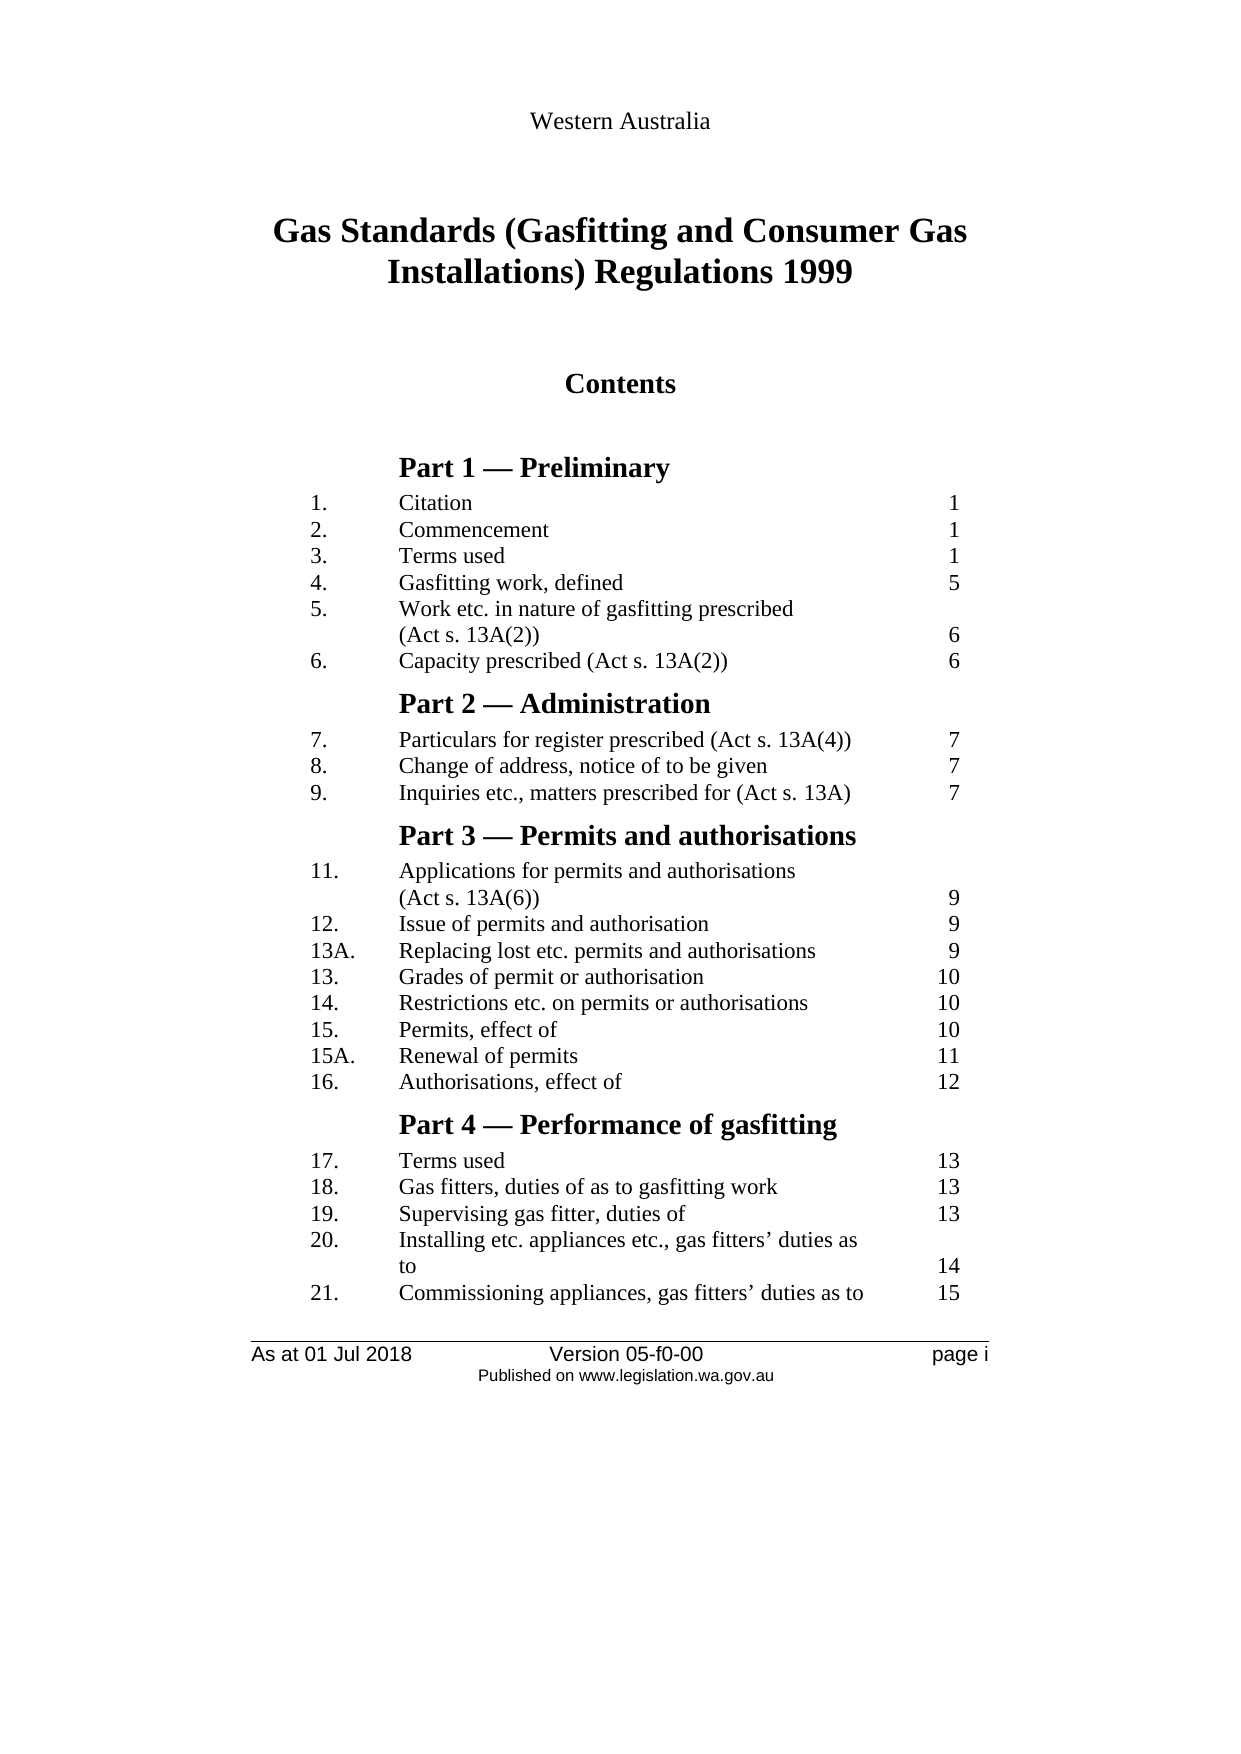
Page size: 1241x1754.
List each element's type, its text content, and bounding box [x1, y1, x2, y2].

text 17. Terms used 13 [310, 1147, 871, 1173]
text 20. Installing etc. appliances etc., gas fitters’ duties as to 14 [310, 1226, 871, 1279]
text Part 2 — Administration [399, 686, 871, 720]
text Part 3 — Permits and authorisations [399, 818, 871, 851]
text 14. Restrictions etc. on permits or authorisations 10 [310, 989, 871, 1016]
text 13. Grades of permit or authorisation 10 [310, 963, 871, 989]
text Contents [491, 366, 749, 400]
text 8. Change of address, notice of to be given 7 [310, 753, 871, 779]
text 3. Terms used 1 [310, 542, 871, 568]
text 13A. Replacing lost etc. permits and authorisations 9 [310, 937, 871, 963]
text 4. Gasfitting work, defined 5 [310, 568, 871, 595]
text 11. Applications for permits and authorisations (Act s. 13A(6)) 9 [310, 858, 871, 910]
text Part 1 — Preliminary [399, 450, 871, 483]
text 15. Permits, effect of 10 [310, 1016, 871, 1042]
text 2. Commencement 1 [310, 516, 871, 542]
text 21. Commissioning appliances, gas fitters’ duties as to 15 [310, 1279, 871, 1305]
text Western Australia [251, 106, 989, 134]
text 9. Inquiries etc., matters prescribed for (Act s. 13A) 7 [310, 779, 871, 805]
text 1. Citation 1 [310, 489, 871, 516]
text 6. Capacity prescribed (Act s. 13A(2)) 6 [310, 648, 871, 674]
text 19. Supervising gas fitter, duties of 13 [310, 1200, 871, 1226]
text 7. Particulars for register prescribed (Act s. 13A(4)) 7 [310, 726, 871, 753]
text Gas Standards (Gasfitting and Consumer Gas Installations) Regulations 1999 [251, 209, 989, 291]
text 12. Issue of permits and authorisation 9 [310, 910, 871, 937]
text 18. Gas fitters, duties of as to gasfitting work 13 [310, 1173, 871, 1200]
text Part 4 — Performance of gasfitting [399, 1107, 871, 1141]
text 5. Work etc. in nature of gasfitting prescribed (Act s. 13A(2)) 6 [310, 595, 871, 648]
text 15A. Renewal of permits 11 [310, 1042, 871, 1068]
text 16. Authorisations, effect of 12 [310, 1068, 871, 1095]
